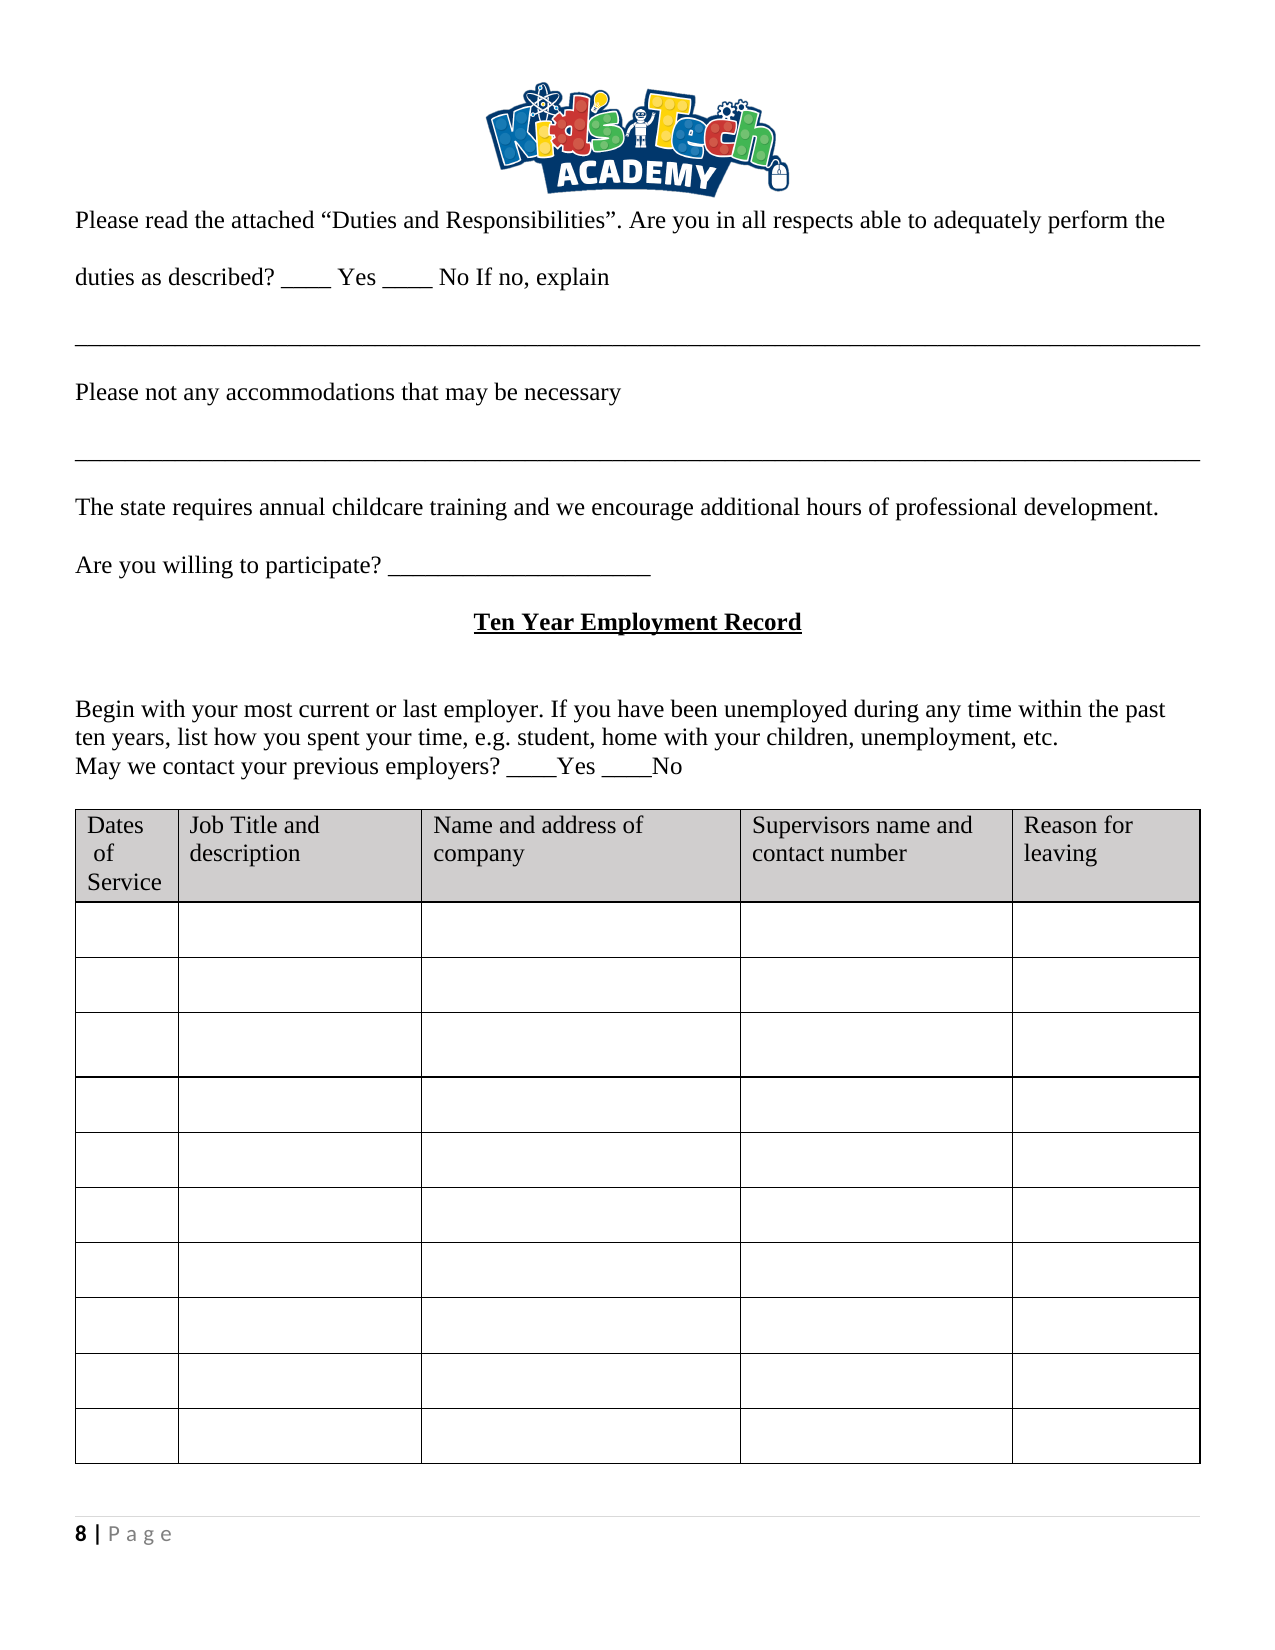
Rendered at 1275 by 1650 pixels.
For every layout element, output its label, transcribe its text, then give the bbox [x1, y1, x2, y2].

text Ten Year Employment Record [75, 607, 1200, 636]
table_cell [1013, 1298, 1199, 1352]
table_cell [741, 1354, 1012, 1408]
table_header Dates of Service [76, 810, 178, 901]
table_header Supervisors name and contact number [741, 810, 1012, 901]
table_cell [741, 1298, 1012, 1352]
table_cell [422, 1188, 740, 1242]
table_cell [741, 903, 1012, 957]
table_cell [1013, 1133, 1199, 1187]
table_cell [422, 1133, 740, 1187]
table_cell [76, 1409, 178, 1463]
table_cell [76, 1013, 178, 1076]
table_cell [179, 1188, 421, 1242]
table_cell [76, 1078, 178, 1132]
text Please read the attached “Duties and Responsibilities”. Are you in all respects able to adequately perform the duties as described? ____ Yes ____ No If no, explain __________________________________________________________________________________________ [75, 205, 1200, 345]
text Please not any accommodations that may be necessary __________________________________________________________________________________________ [75, 377, 1200, 460]
table_cell [741, 958, 1012, 1012]
table_cell [1013, 1013, 1199, 1076]
table_cell [1013, 958, 1199, 1012]
table_cell [1013, 1188, 1199, 1242]
table_cell [741, 1078, 1012, 1132]
table_cell [422, 1409, 740, 1463]
table_cell [76, 1354, 178, 1408]
table_cell [422, 1354, 740, 1408]
text May we contact your previous employers? ____Yes ____No [75, 751, 1200, 780]
table_cell [1013, 1354, 1199, 1408]
table_cell [76, 1298, 178, 1352]
table_cell [741, 1013, 1012, 1076]
table_cell [422, 1013, 740, 1076]
table_cell [741, 1243, 1012, 1297]
table_cell [1013, 1409, 1199, 1463]
table_cell [76, 903, 178, 957]
text Begin with your most current or last employer. If you have been unemployed during any time within the past ten years, list how you spent your time, e.g. student, home with your children, unemployment, etc. [75, 694, 1200, 751]
table_header Reason for leaving [1013, 810, 1199, 901]
table_cell [179, 1133, 421, 1187]
picture [478, 75, 797, 205]
table_cell [1013, 1078, 1199, 1132]
table_cell [741, 1409, 1012, 1463]
table_cell [179, 903, 421, 957]
table_cell [76, 1243, 178, 1297]
table_header Job Title and description [179, 810, 421, 901]
table_cell [179, 1354, 421, 1408]
text The state requires annual childcare training and we encourage additional hours of professional development. [75, 492, 1200, 521]
table_cell [1013, 1243, 1199, 1297]
table_header Name and address of company [422, 810, 740, 901]
table_cell [179, 1298, 421, 1352]
table_cell [179, 1409, 421, 1463]
table_cell [179, 958, 421, 1012]
table_cell [179, 1243, 421, 1297]
table_cell [76, 1188, 178, 1242]
text Are you willing to participate? _____________________ [75, 550, 1200, 579]
table_cell [76, 958, 178, 1012]
table_cell [422, 1243, 740, 1297]
table_cell [179, 1078, 421, 1132]
table_cell [422, 1078, 740, 1132]
table_cell [76, 1133, 178, 1187]
table_cell [741, 1133, 1012, 1187]
table_cell [179, 1013, 421, 1076]
table_cell [422, 958, 740, 1012]
table_cell [741, 1188, 1012, 1242]
table_cell [422, 1298, 740, 1352]
table_cell [1013, 903, 1199, 957]
table_cell [422, 903, 740, 957]
